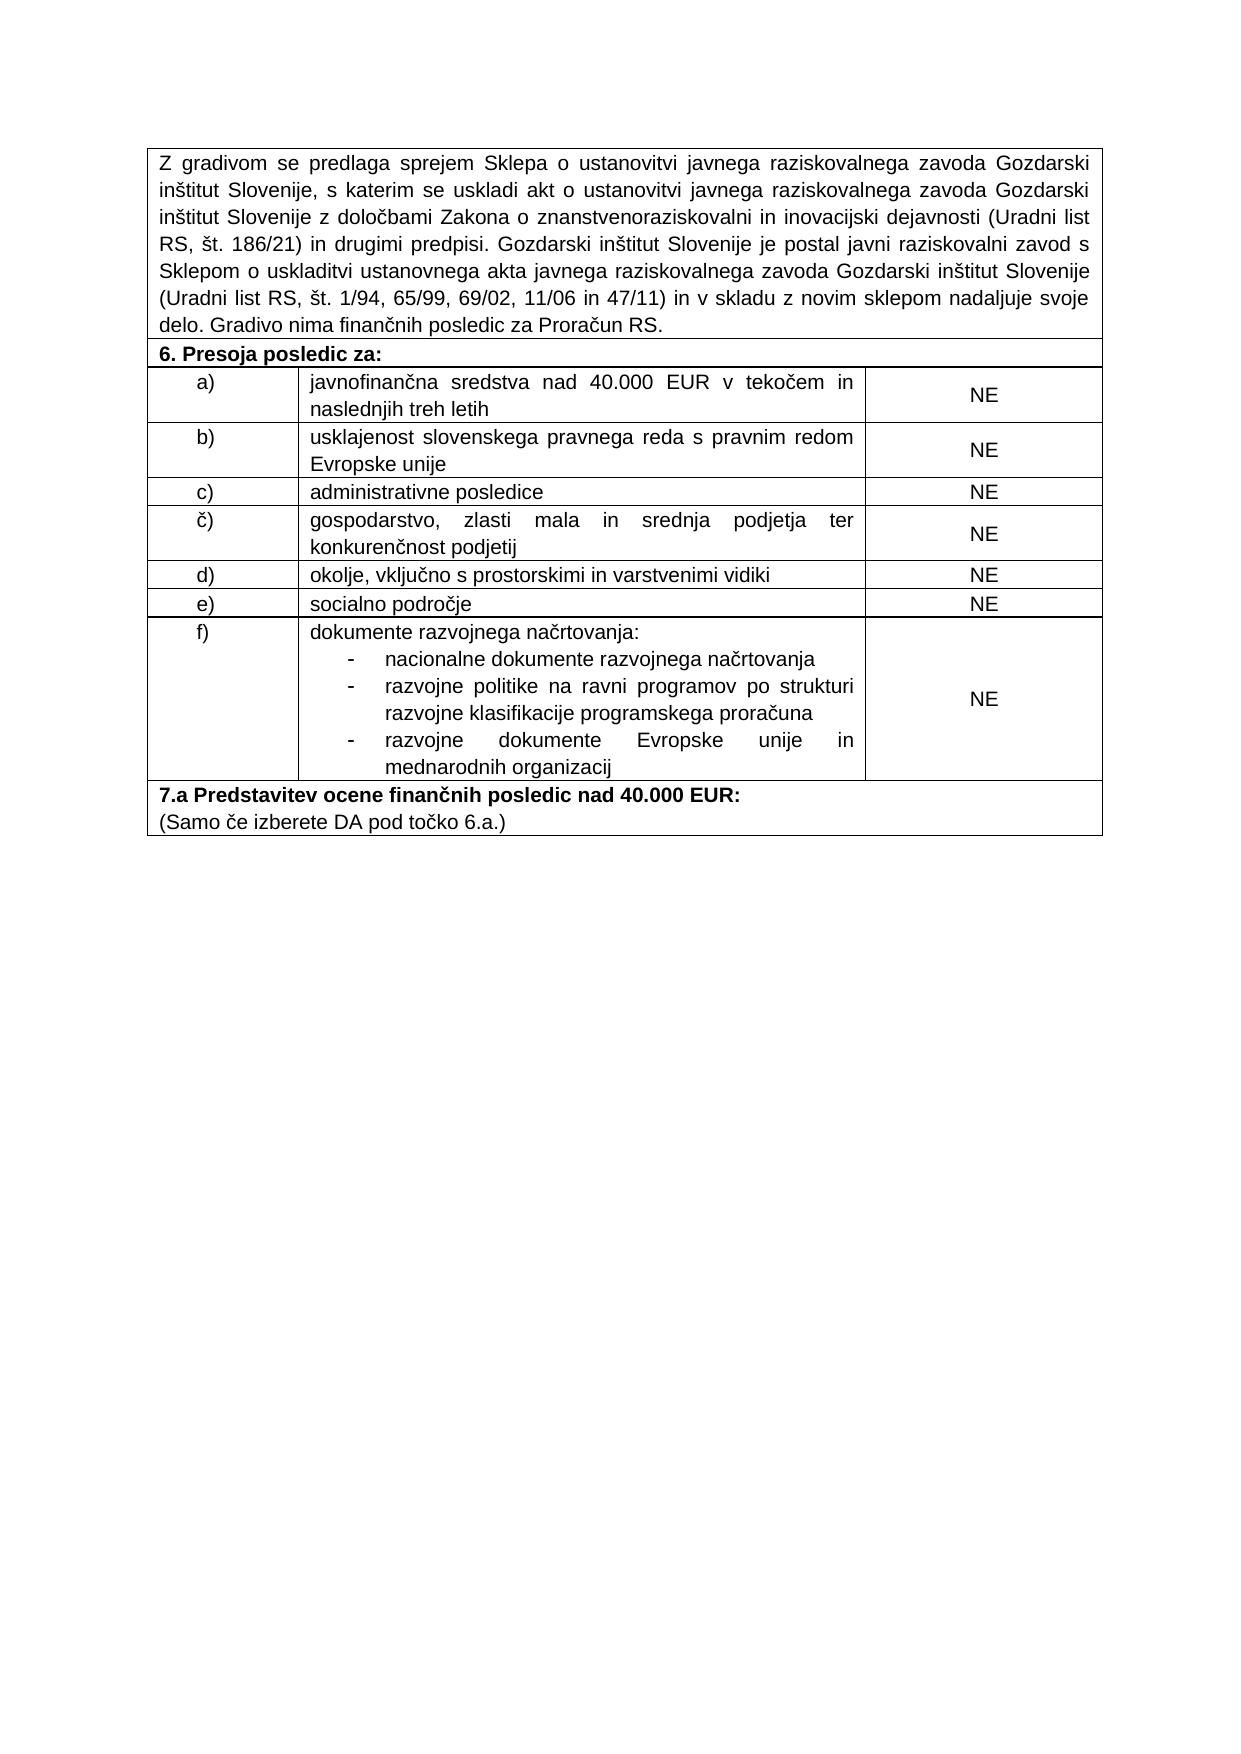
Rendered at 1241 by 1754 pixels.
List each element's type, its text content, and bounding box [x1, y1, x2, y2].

table_cell administrativne posledice [299, 478, 865, 505]
table_cell javnofinančna sredstva nad 40.000 EUR v tekočem in naslednjih treh letih [299, 368, 865, 422]
table_cell 7.a Predstavitev ocene finančnih posledic nad 40.000 EUR: (Samo če izberete DA pod točko 6.a.) [148, 781, 1102, 835]
table_cell NE [866, 478, 1102, 505]
table_cell NE [866, 423, 1102, 477]
table_cell NE [866, 589, 1102, 616]
table_cell okolje, vključno s prostorskimi in varstvenimi vidiki [299, 561, 865, 588]
table_cell f) [148, 618, 298, 780]
table_cell b) [148, 423, 298, 477]
table_cell NE [866, 368, 1102, 422]
table_cell dokumente razvojnega načrtovanja: nacionalne dokumente razvojnega načrtovanja razvojne politike na ravni programov po strukturi razvojne klasifikacije programskega proračuna razvojne dokumente Evropske unije in mednarodnih organizacij [299, 618, 865, 780]
table_cell socialno področje [299, 589, 865, 616]
table_cell d) [148, 561, 298, 588]
table_cell č) [148, 506, 298, 560]
table_cell Z gradivom se predlaga sprejem Sklepa o ustanovitvi javnega raziskovalnega zavoda Gozdarski inštitut Slovenije, s katerim se uskladi akt o ustanovitvi javnega raziskovalnega zavoda Gozdarski inštitut Slovenije z določbami Zakona o znanstvenoraziskovalni in inovacijski dejavnosti (Uradni list RS, št. 186/21) in drugimi predpisi. Gozdarski inštitut Slovenije je postal javni raziskovalni zavod s Sklepom o uskladitvi ustanovnega akta javnega raziskovalnega zavoda Gozdarski inštitut Slovenije (Uradni list RS, št. 1/94, 65/99, 69/02, 11/06 in 47/11) in v skladu z novim sklepom nadaljuje svoje delo. Gradivo nima finančnih posledic za Proračun RS. [148, 149, 1102, 338]
table_cell e) [148, 589, 298, 616]
table_cell NE [866, 561, 1102, 588]
table_cell NE [866, 618, 1102, 780]
table_cell 6. Presoja posledic za: [148, 339, 1102, 366]
table_cell a) [148, 368, 298, 422]
table_cell c) [148, 478, 298, 505]
table_cell usklajenost slovenskega pravnega reda s pravnim redom Evropske unije [299, 423, 865, 477]
table_cell gospodarstvo, zlasti mala in srednja podjetja ter konkurenčnost podjetij [299, 506, 865, 560]
table_cell NE [866, 506, 1102, 560]
